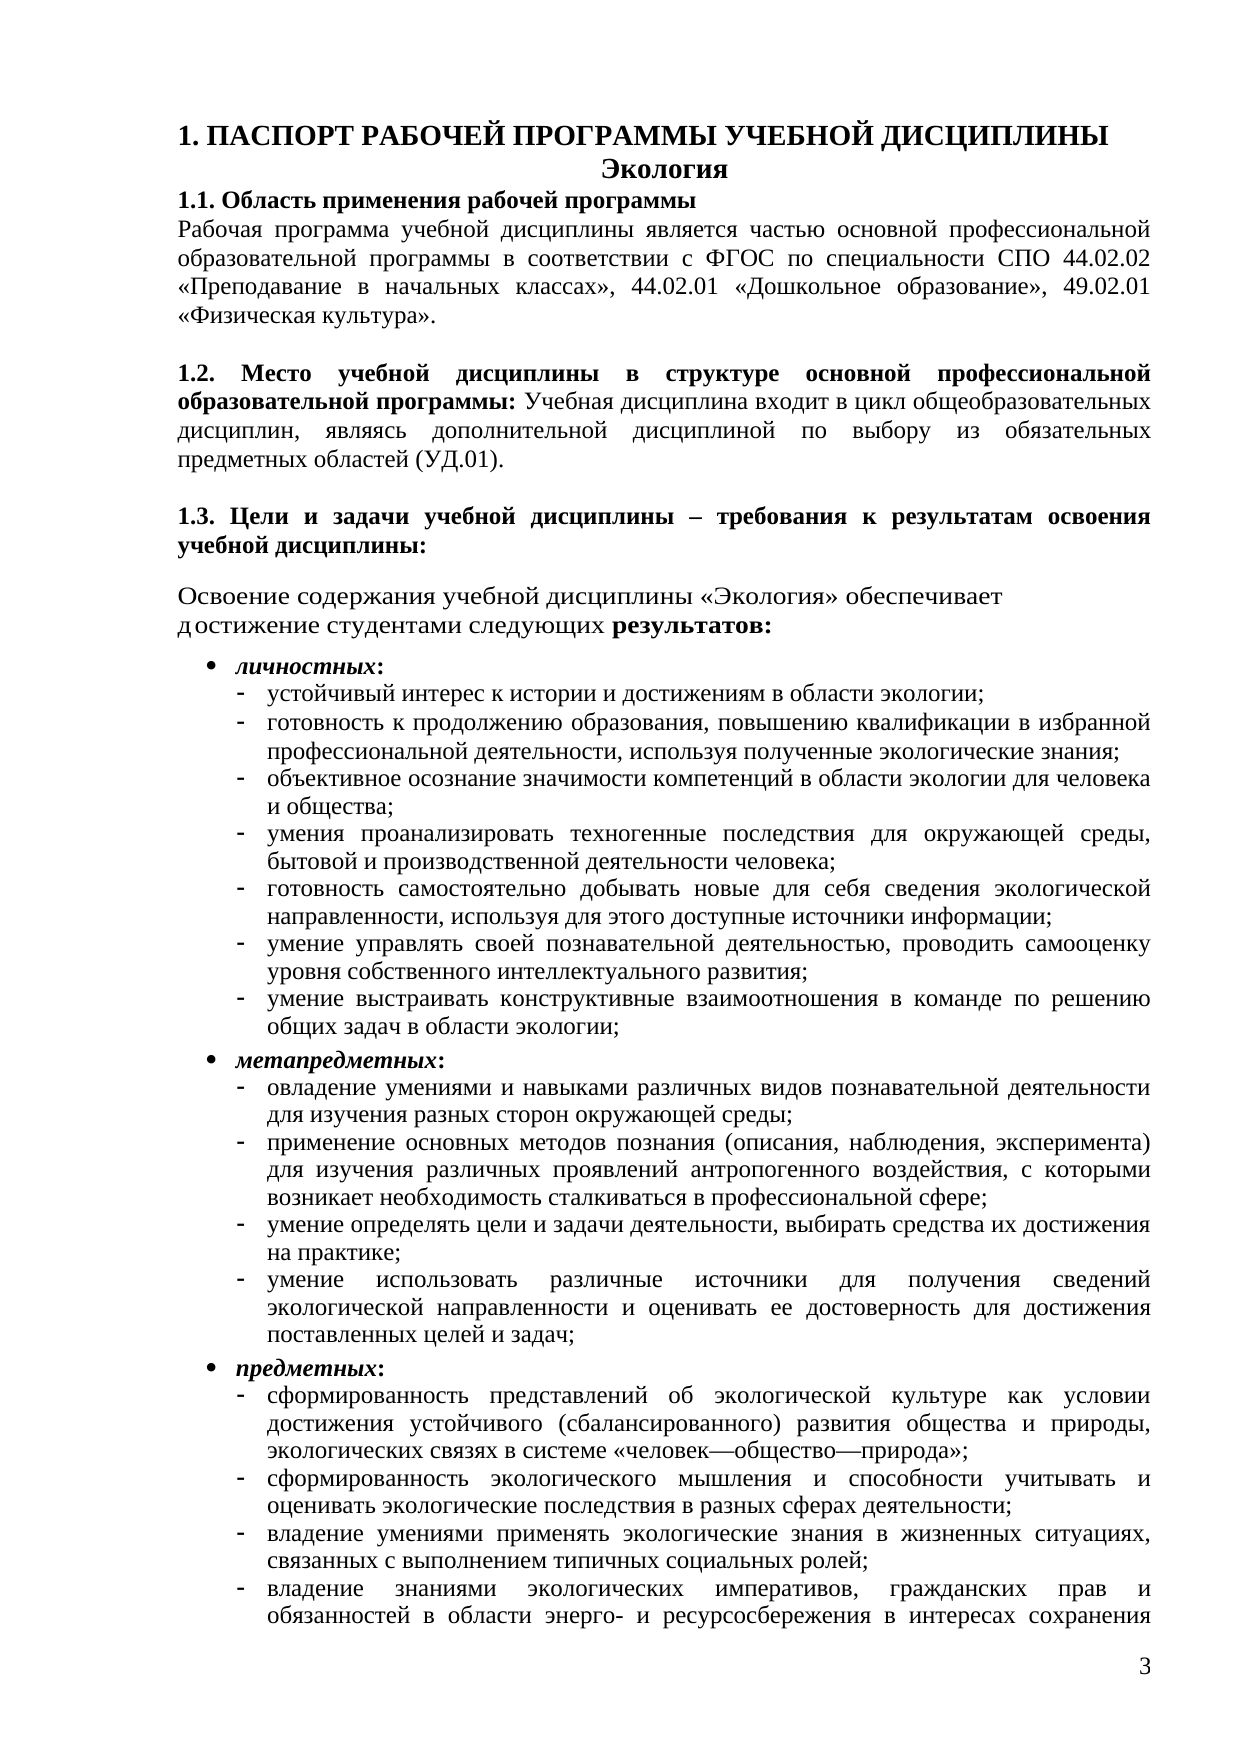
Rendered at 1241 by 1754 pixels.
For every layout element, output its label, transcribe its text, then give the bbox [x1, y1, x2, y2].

text 1.1. Область применения рабочей программы [177, 185, 1152, 214]
list устойчивый интерес к истории и достижениям в области экологии; [236, 680, 1152, 707]
text Освоение содержания учебной дисциплины «Экология» обеспечивает достижение студентами следующих результатов: [177, 581, 1139, 639]
list сформированность представлений об экологической культуре как условии достижения устойчивого (сбалансированного) развития общества и природы, экологических связях в системе «человек—общество—природа»; [236, 1382, 1152, 1464]
list применение основных методов познания (описания, наблюдения, эксперимента) для изучения различных проявлений антропогенного воздействия, с которыми возникает необходимость сталкиваться в профессиональной сфере; [236, 1129, 1152, 1211]
list объективное осознание значимости компетенций в области экологии для человека и общества; [236, 765, 1152, 820]
list готовность к продолжению образования, повышению квалификации в избранной профессиональной деятельности, используя полученные экологические знания; [236, 707, 1152, 765]
text 1.3. Цели и задачи учебной дисциплины – требования к результатам освоения учебной дисциплины: [177, 501, 1152, 559]
text Экология [177, 152, 1152, 185]
text 1.2. Место учебной дисциплины в структуре основной профессиональной образовательной программы: Учебная дисциплина входит в цикл общеобразовательных дисциплин, являясь дополнительной дисциплиной по выбору из обязательных предметных областей (УД.01). [177, 358, 1152, 473]
text Рабочая программа учебной дисциплины является частью основной профессиональной образовательной программы в соответствии с ФГОС по специальности СПО 44.02.02 «Преподавание в начальных классах», 44.02.01 «Дошкольное образование», 49.02.01 «Физическая культура». [177, 214, 1152, 329]
list умения проанализировать техногенные последствия для окружающей среды, бытовой и производственной деятельности человека; [236, 820, 1152, 875]
list метапредметных: [207, 1045, 1152, 1074]
list личностных: [207, 651, 1152, 680]
list умение управлять своей познавательной деятельностью, проводить самооценку уровня собственного интеллектуального развития; [236, 930, 1152, 985]
list умение выстраивать конструктивные взаимоотношения в команде по решению общих задач в области экологии; [236, 985, 1152, 1040]
list предметных: [207, 1354, 1152, 1382]
list сформированность экологического мышления и способности учитывать и оценивать экологические последствия в разных сферах деятельности; [236, 1464, 1152, 1519]
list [236, 1574, 1152, 1629]
list владение умениями применять экологические знания в жизненных ситуациях, связанных с выполнением типичных социальных ролей; [236, 1519, 1152, 1574]
list умение определять цели и задачи деятельности, выбирать средства их достижения на практике; [236, 1211, 1152, 1266]
list овладение умениями и навыками различных видов познавательной деятельности для изучения разных сторон окружающей среды; [236, 1074, 1152, 1128]
list умение использовать различные источники для получения сведений экологической направленности и оценивать ее достоверность для достижения поставленных целей и задач; [236, 1266, 1152, 1348]
text 1. паспорт РАБОЧЕЙ ПРОГРАММЫ УЧЕБНОЙ ДИСЦИПЛИНЫ [177, 118, 1152, 152]
list готовность самостоятельно добывать новые для себя сведения экологической направленности, используя для этого доступные источники информации; [236, 875, 1152, 930]
